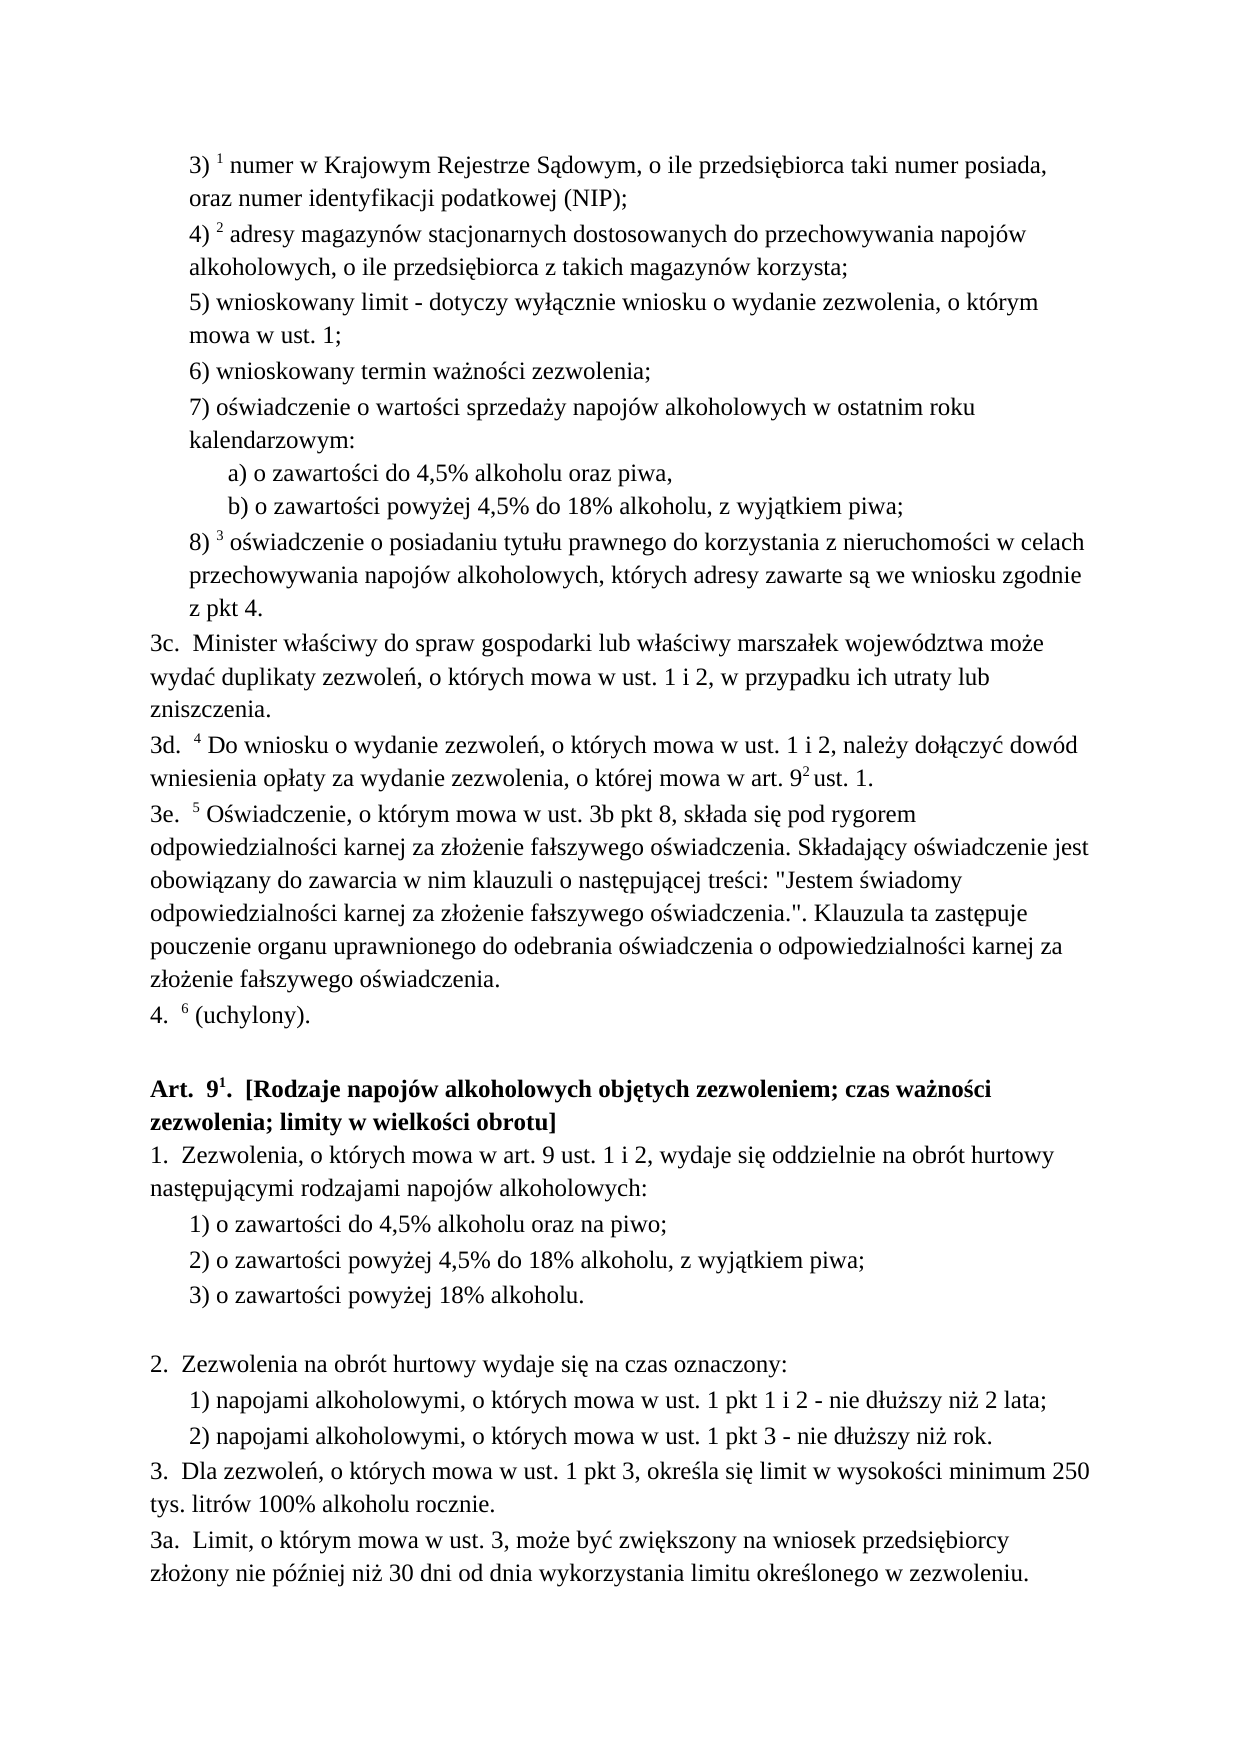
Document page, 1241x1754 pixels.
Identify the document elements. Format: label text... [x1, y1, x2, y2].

text 8) 3 oświadczenie o posiadaniu tytułu prawnego do korzystania z nieruchomości w celach przechowywania napojów alkoholowych, których adresy zawarte są we wniosku zgodnie z pkt 4. [189, 527, 1090, 622]
text a) o zawartości do 4,5% alkoholu oraz piwa, [228, 458, 1090, 487]
text 3a. Limit, o którym mowa w ust. 3, może być zwiększony na wniosek przedsiębiorcy złożony nie później niż 30 dni od dnia wykorzystania limitu określonego w zezwoleniu. [150, 1525, 1090, 1587]
text 7) oświadczenie o wartości sprzedaży napojów alkoholowych w ostatnim roku kalendarzowym: [189, 392, 1090, 454]
text 1) o zawartości do 4,5% alkoholu oraz na piwo; [189, 1209, 1090, 1238]
text 3d. 4 Do wniosku o wydanie zezwoleń, o których mowa w ust. 1 i 2, należy dołączyć dowód wniesienia opłaty za wydanie zezwolenia, o której mowa w art. 92 ust. 1. [150, 730, 1090, 792]
text 4) 2 adresy magazynów stacjonarnych dostosowanych do przechowywania napojów alkoholowych, o ile przedsiębiorca z takich magazynów korzysta; [189, 219, 1090, 281]
text 3e. 5 Oświadczenie, o którym mowa w ust. 3b pkt 8, składa się pod rygorem odpowiedzialności karnej za złożenie fałszywego oświadczenia. Składający oświadczenie jest obowiązany do zawarcia w nim klauzuli o następującej treści: "Jestem świadomy odpowiedzialności karnej za złożenie fałszywego oświadczenia.". Klauzula ta zastępuje pouczenie organu uprawnionego do odebrania oświadczenia o odpowiedzialności karnej za złożenie fałszywego oświadczenia. [150, 799, 1090, 993]
text 5) wnioskowany limit - dotyczy wyłącznie wniosku o wydanie zezwolenia, o którym mowa w ust. 1; [189, 287, 1090, 349]
text b) o zawartości powyżej 4,5% do 18% alkoholu, z wyjątkiem piwa; [228, 491, 1090, 520]
text 3. Dla zezwoleń, o których mowa w ust. 1 pkt 3, określa się limit w wysokości minimum 250 tys. litrów 100% alkoholu rocznie. [150, 1456, 1090, 1518]
text 3) o zawartości powyżej 18% alkoholu. [189, 1281, 1090, 1309]
text Art. 91. [Rodzaje napojów alkoholowych objętych zezwoleniem; czas ważności zezwolenia; limity w wielkości obrotu] [150, 1074, 1090, 1136]
text 3c. Minister właściwy do spraw gospodarki lub właściwy marszałek województwa może wydać duplikaty zezwoleń, o których mowa w ust. 1 i 2, w przypadku ich utraty lub zniszczenia. [150, 628, 1090, 723]
text 1. Zezwolenia, o których mowa w art. 9 ust. 1 i 2, wydaje się oddzielnie na obrót hurtowy następującymi rodzajami napojów alkoholowych: [150, 1140, 1090, 1202]
text 4. 6 (uchylony). [150, 1000, 1090, 1029]
text 2) o zawartości powyżej 4,5% do 18% alkoholu, z wyjątkiem piwa; [189, 1245, 1090, 1273]
text 2) napojami alkoholowymi, o których mowa w ust. 1 pkt 3 - nie dłuższy niż rok. [189, 1421, 1090, 1449]
text 6) wnioskowany termin ważności zezwolenia; [189, 356, 1090, 385]
text 3) 1 numer w Krajowym Rejestrze Sądowym, o ile przedsiębiorca taki numer posiada, oraz numer identyfikacji podatkowej (NIP); [189, 150, 1090, 212]
text 1) napojami alkoholowymi, o których mowa w ust. 1 pkt 1 i 2 - nie dłuższy niż 2 lata; [189, 1385, 1090, 1414]
text 2. Zezwolenia na obrót hurtowy wydaje się na czas oznaczony: [150, 1349, 1090, 1378]
